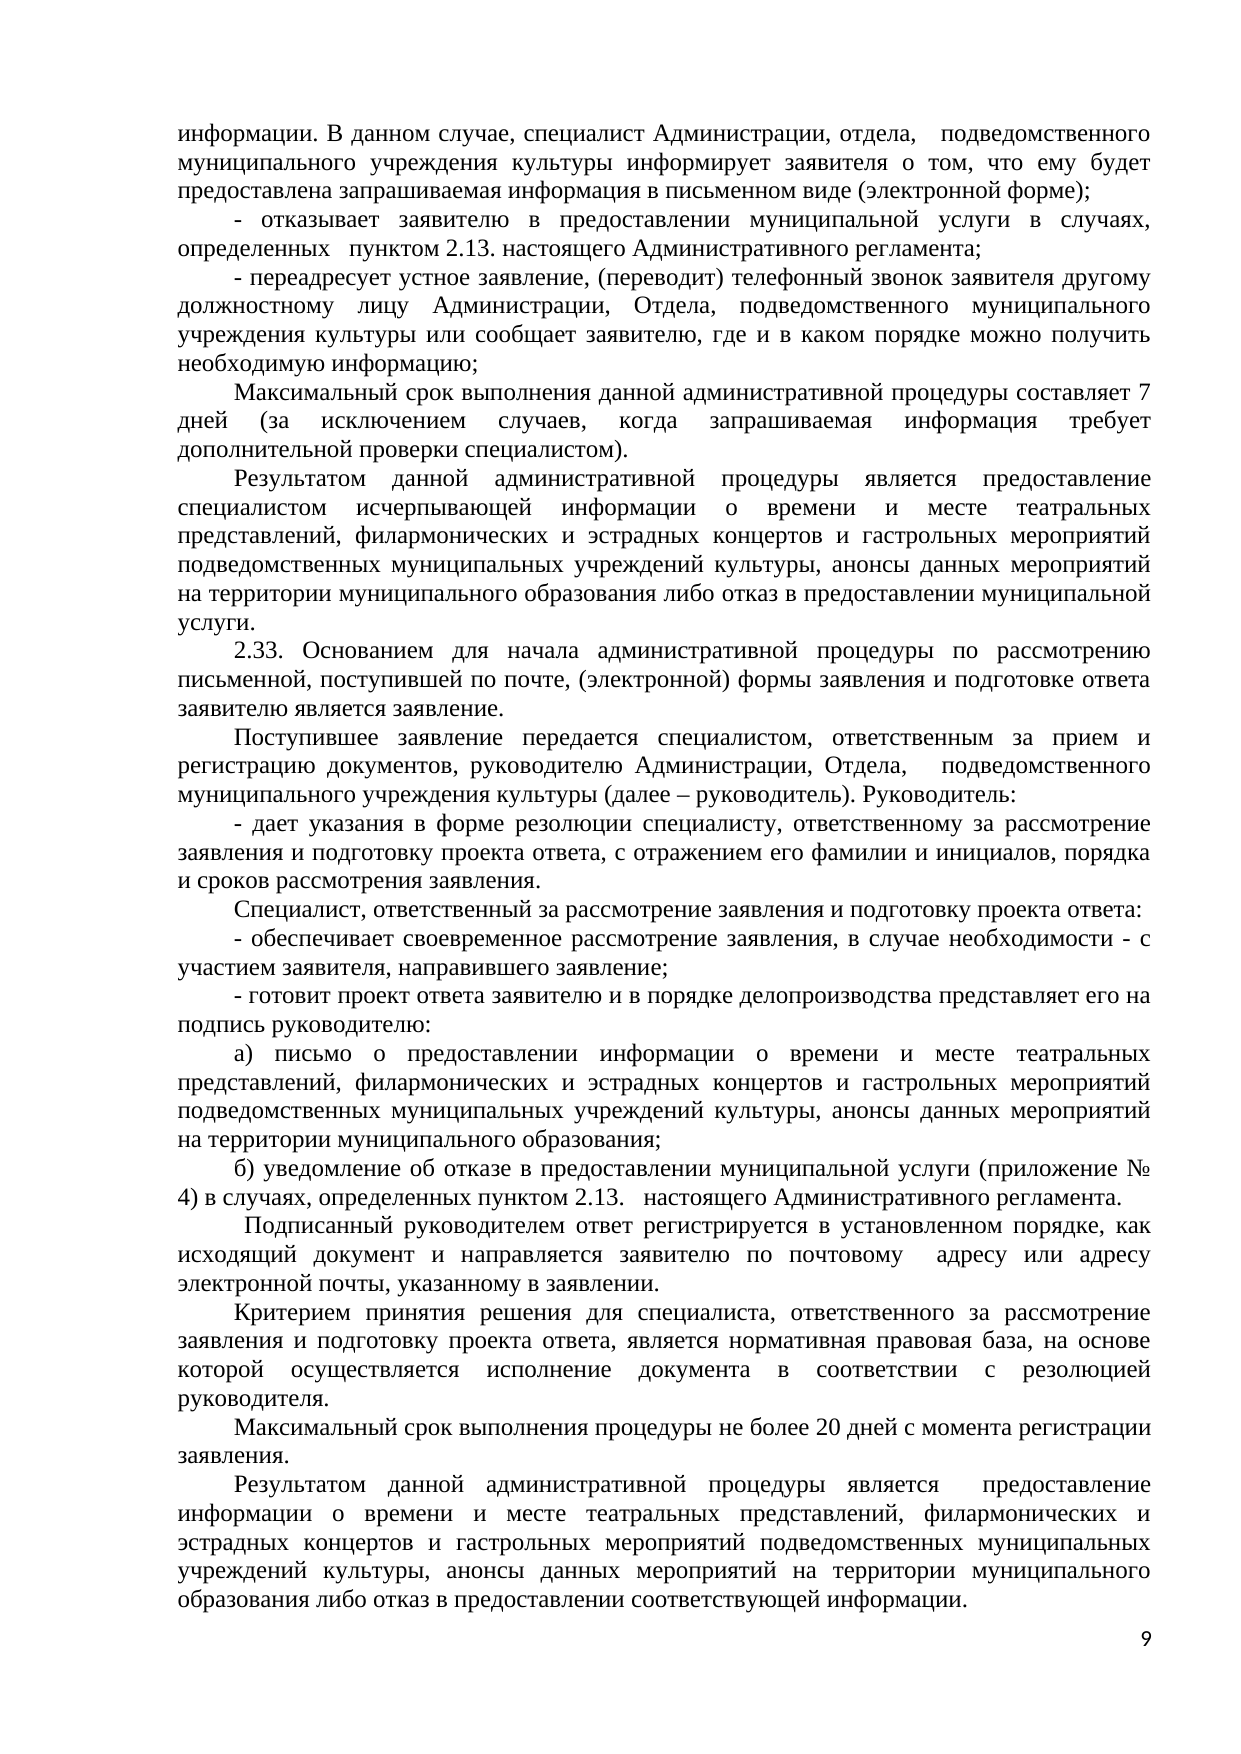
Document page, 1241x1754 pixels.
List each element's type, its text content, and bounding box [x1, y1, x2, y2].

text - готовит проект ответа заявителю и в порядке делопроизводства представляет его на подпись руководителю: [177, 981, 1152, 1038]
text Поступившее заявление передается специалистом, ответственным за прием и регистрацию документов, руководителю Администрации, Отдела, подведомственного муниципального учреждения культуры (далее – руководитель). Руководитель: [177, 722, 1152, 808]
text Результатом данной административной процедуры является предоставление специалистом исчерпывающей информации о времени и месте театральных представлений, филармонических и эстрадных концертов и гастрольных мероприятий подведомственных муниципальных учреждений культуры, анонсы данных мероприятий на территории муниципального образования либо отказ в предоставлении муниципальной услуги. [177, 463, 1152, 636]
text а) письмо о предоставлении информации о времени и месте театральных представлений, филармонических и эстрадных концертов и гастрольных мероприятий подведомственных муниципальных учреждений культуры, анонсы данных мероприятий на территории муниципального образования; [177, 1038, 1152, 1153]
text Критерием принятия решения для специалиста, ответственного за рассмотрение заявления и подготовку проекта ответа, является нормативная правовая база, на основе которой осуществляется исполнение документа в соответствии с резолюцией руководителя. [177, 1297, 1152, 1412]
text Результатом данной административной процедуры является предоставление информации о времени и месте театральных представлений, филармонических и эстрадных концертов и гастрольных мероприятий подведомственных муниципальных учреждений культуры, анонсы данных мероприятий на территории муниципального образования либо отказ в предоставлении соответствующей информации. [177, 1469, 1152, 1613]
text - переадресует устное заявление, (переводит) телефонный звонок заявителя другому должностному лицу Администрации, Отдела, подведомственного муниципального учреждения культуры или сообщает заявителю, где и в каком порядке можно получить необходимую информацию; [177, 262, 1152, 377]
text Подписанный руководителем ответ регистрируется в установленном порядке, как исходящий документ и направляется заявителю по почтовому адресу или адресу электронной почты, указанному в заявлении. [177, 1211, 1152, 1297]
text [177, 118, 1152, 204]
text - дает указания в форме резолюции специалисту, ответственному за рассмотрение заявления и подготовку проекта ответа, с отражением его фамилии и инициалов, порядка и сроков рассмотрения заявления. [177, 808, 1152, 894]
text б) уведомление об отказе в предоставлении муниципальной услуги (приложение № 4) в случаях, определенных пунктом 2.13. настоящего Административного регламента. [177, 1153, 1152, 1211]
text Максимальный срок выполнения данной административной процедуры составляет 7 дней (за исключением случаев, когда запрашиваемая информация требует дополнительной проверки специалистом). [177, 377, 1152, 463]
text 2.33. Основанием для начала административной процедуры по рассмотрению письменной, поступившей по почте, (электронной) формы заявления и подготовке ответа заявителю является заявление. [177, 636, 1152, 722]
text Максимальный срок выполнения процедуры не более 20 дней с момента регистрации заявления. [177, 1412, 1152, 1469]
text - отказывает заявителю в предоставлении муниципальной услуги в случаях, определенных пунктом 2.13. настоящего Административного регламента; [177, 204, 1152, 262]
text - обеспечивает своевременное рассмотрение заявления, в случае необходимости - с участием заявителя, направившего заявление; [177, 923, 1152, 981]
text Специалист, ответственный за рассмотрение заявления и подготовку проекта ответа: [177, 894, 1152, 923]
